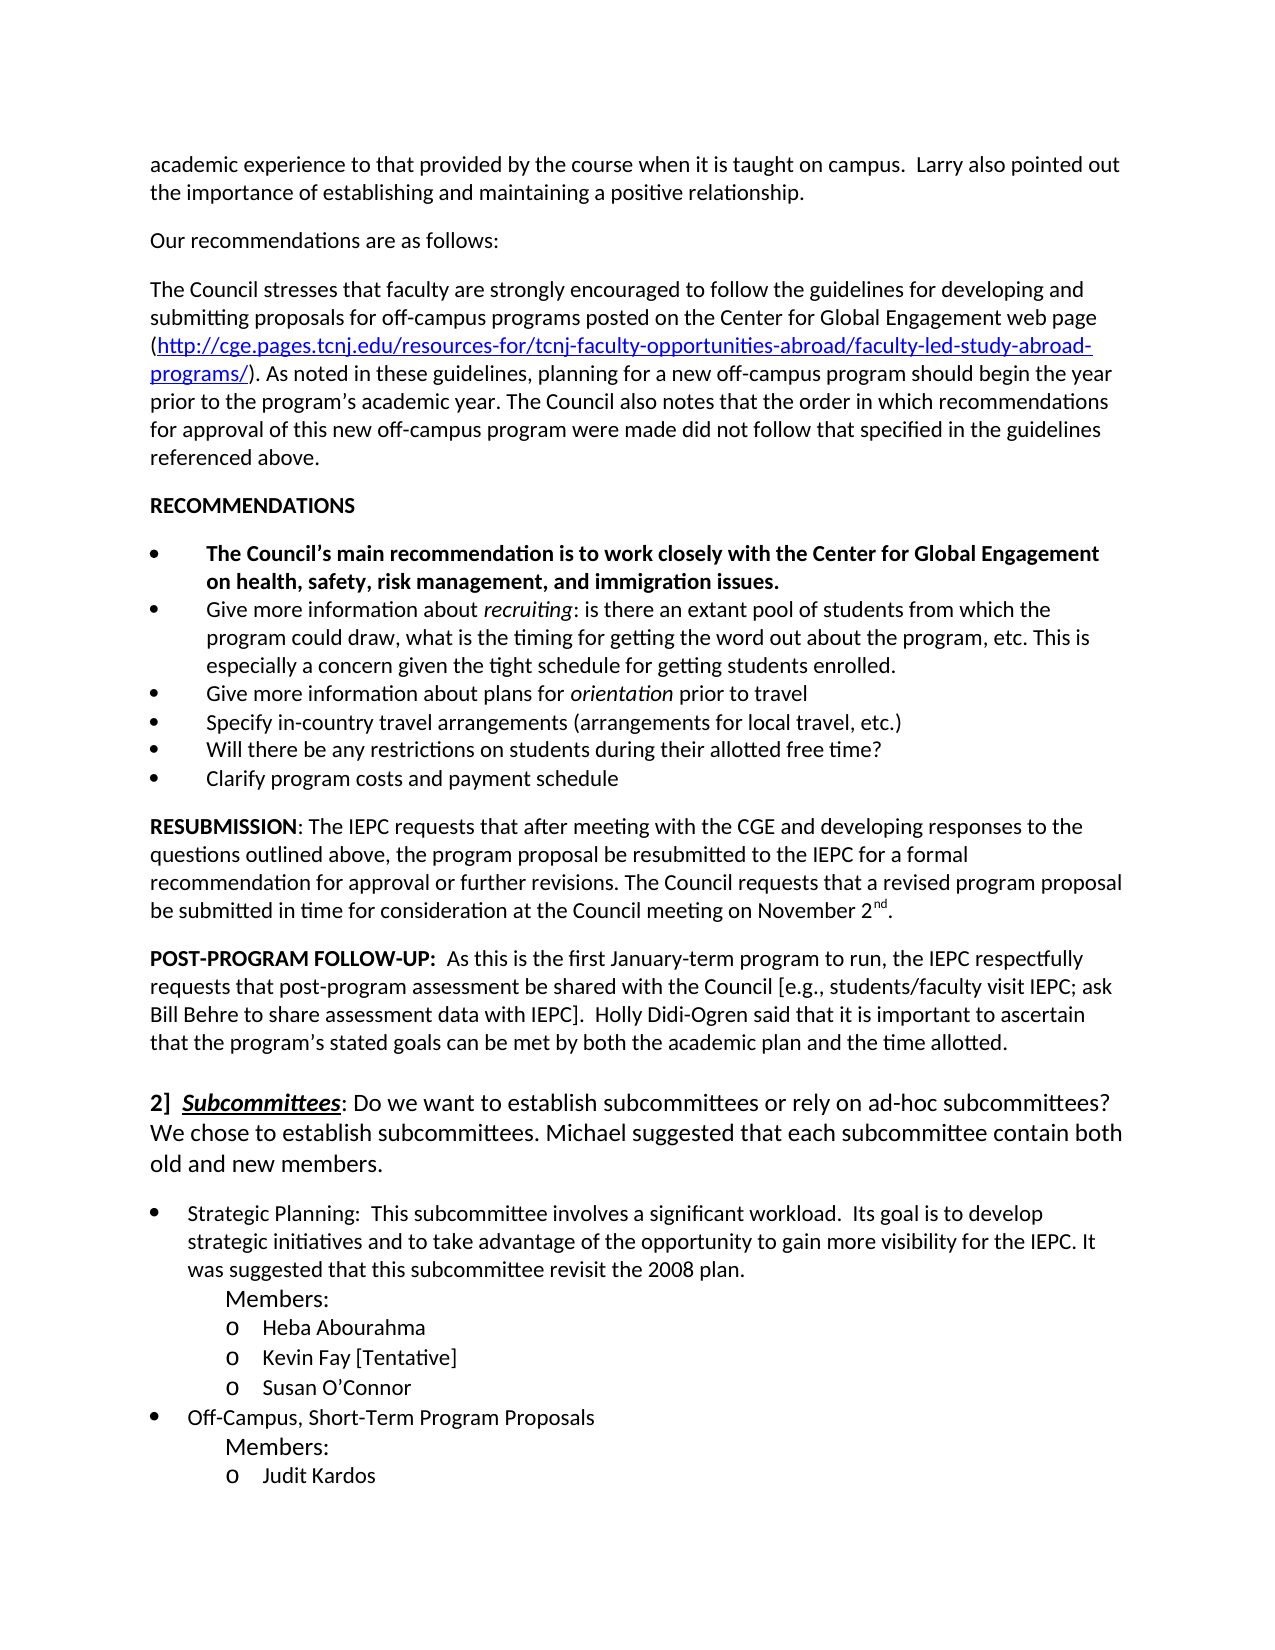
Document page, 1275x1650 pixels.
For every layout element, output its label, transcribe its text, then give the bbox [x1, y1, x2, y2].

list RESUBMISSION: The IEPC requests that after meeting with the CGE and developing responses to the questions outlined above, the program proposal be resubmitted to the IEPC for a formal recommendation for approval or further revisions. The Council requests that a revised program proposal be submitted in time for consideration at the Council meeting on November 2nd. [150, 812, 1125, 924]
list Heba Abourahma [225, 1313, 1125, 1343]
list Judit Kardos [225, 1461, 1125, 1491]
list Will there be any restrictions on students during their allotted free time? [150, 736, 1125, 764]
text Members: [225, 1431, 1125, 1461]
list Clarify program costs and payment schedule [150, 764, 1125, 792]
list Give more information about recruiting: is there an extant pool of students from which the program could draw, what is the timing for getting the word out about the program, etc. This is especially a concern given the tight schedule for getting students enrolled. [150, 596, 1125, 679]
list Kevin Fay [Tentative] [225, 1343, 1125, 1373]
text RECOMMENDATIONS [150, 491, 1125, 519]
list Strategic Planning: This subcommittee involves a significant workload. Its goal is to develop strategic initiatives and to take advantage of the opportunity to gain more visibility for the IEPC. It was suggested that this subcommittee revisit the 2008 plan. [150, 1199, 1125, 1283]
text The Council stresses that faculty are strongly encouraged to follow the guidelines for developing and submitting proposals for off-campus programs posted on the Center for Global Engagement web page (http://cge.pages.tcnj.edu/resources-for/tcnj-faculty-opportunities-abroad/faculty-led-study-abroad-programs/). As noted in these guidelines, planning for a new off-campus program should begin the year prior to the program’s academic year. The Council also notes that the order in which recommendations for approval of this new off-campus program were made did not follow that specified in the guidelines referenced above. [150, 275, 1125, 471]
text 2] Subcommittees: Do we want to establish subcommittees or rely on ad-hoc subcommittees? We chose to establish subcommittees. Michael suggested that each subcommittee contain both old and new members. [150, 1087, 1125, 1178]
list The Council’s main recommendation is to work closely with the Center for Global Engagement on health, safety, risk management, and immigration issues. [150, 539, 1125, 596]
list Susan O’Connor [225, 1373, 1125, 1403]
list Off-Campus, Short-Term Program Proposals [150, 1403, 1125, 1431]
list Specify in-country travel arrangements (arrangements for local travel, etc.) [150, 708, 1125, 736]
list Give more information about plans for orientation prior to travel [150, 679, 1125, 708]
text POST-PROGRAM FOLLOW-UP: As this is the first January-term program to run, the IEPC respectfully requests that post-program assessment be shared with the Council [e.g., students/faculty visit IEPC; ask Bill Behre to share assessment data with IEPC]. Holly Didi-Ogren said that it is important to ascertain that the program’s stated goals can be met by both the academic plan and the time allotted. [150, 944, 1125, 1056]
text Members: [225, 1283, 1125, 1313]
text Our recommendations are as follows: [150, 226, 1125, 254]
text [150, 150, 1125, 206]
